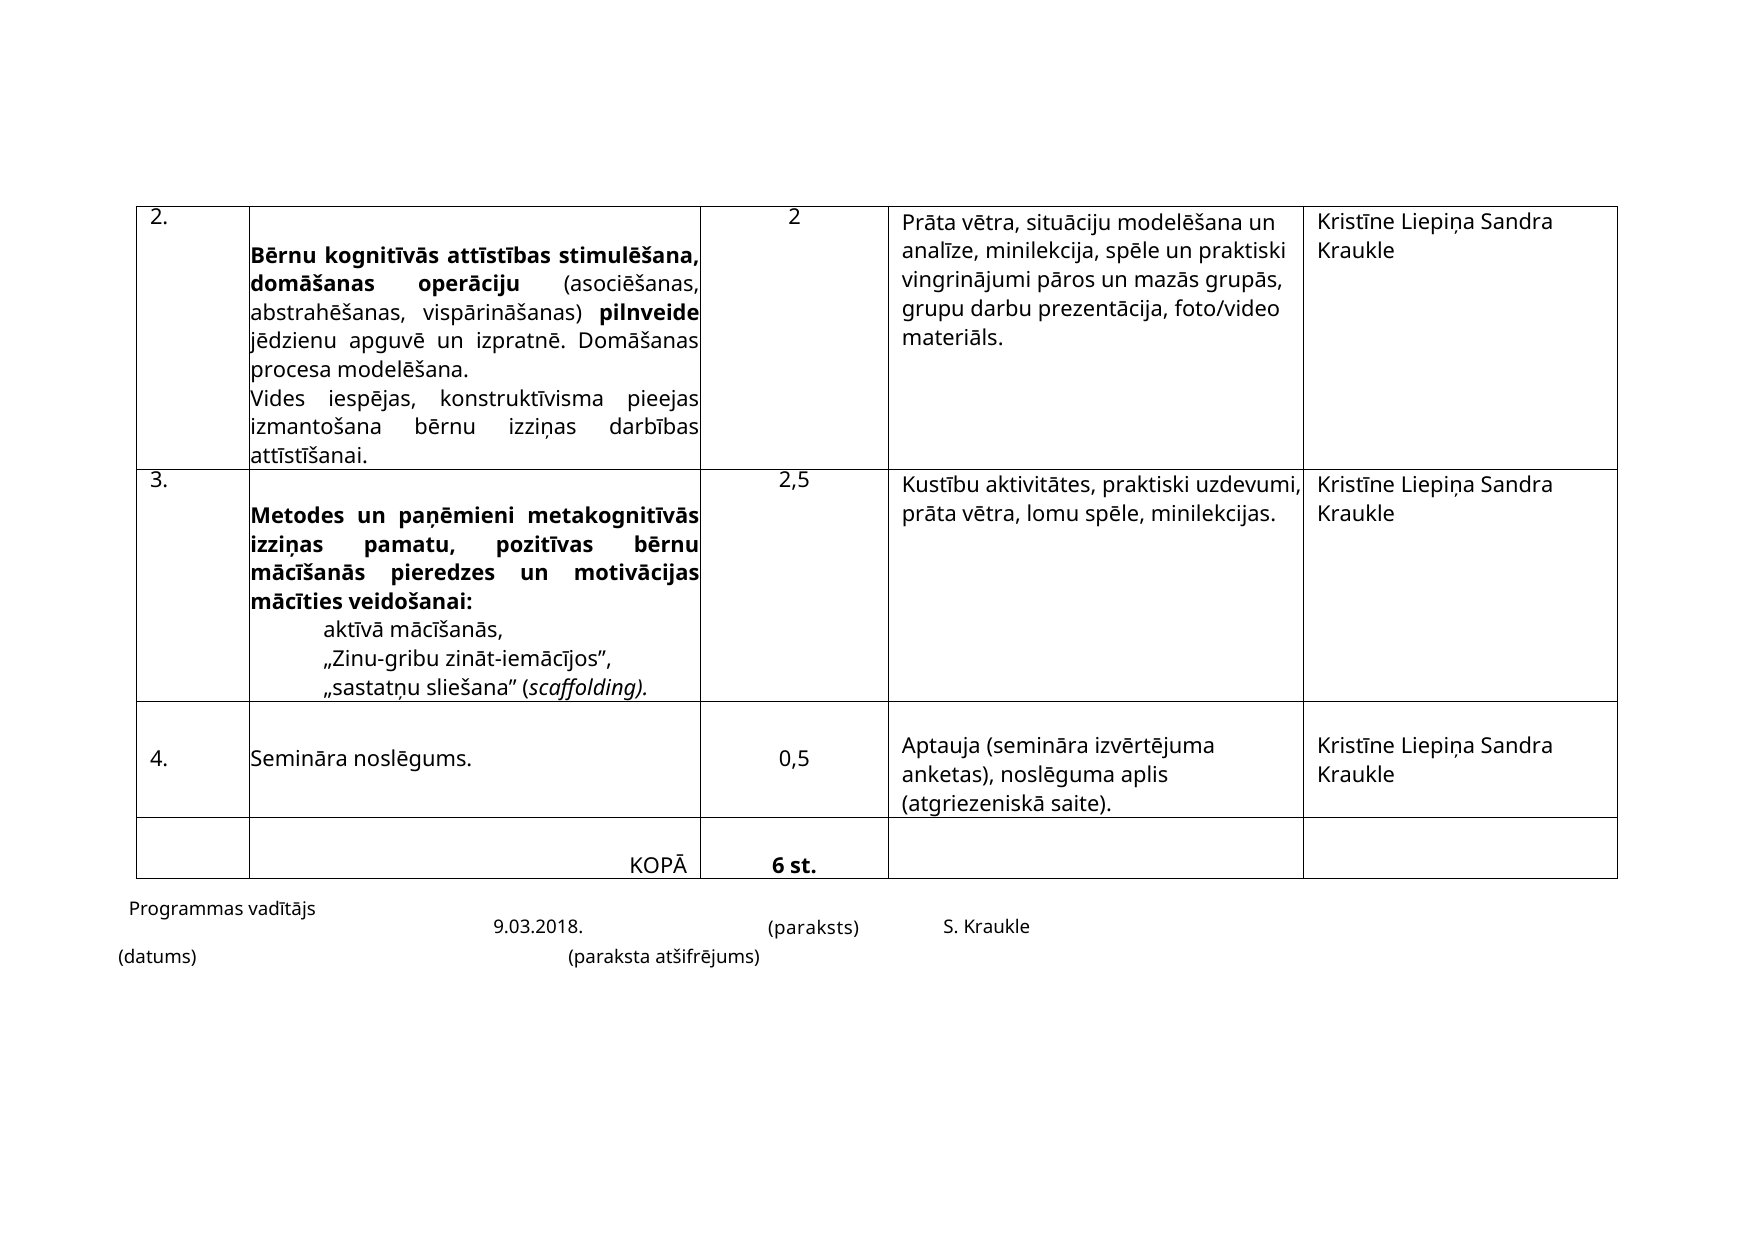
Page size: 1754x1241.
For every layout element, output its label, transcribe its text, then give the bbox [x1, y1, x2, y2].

text (datums) (paraksta atšifrējums) [118, 943, 1636, 969]
text 9.03.2018. S. Kraukle [876, 919, 1636, 938]
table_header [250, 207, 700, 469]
text (paraksts) [768, 919, 876, 938]
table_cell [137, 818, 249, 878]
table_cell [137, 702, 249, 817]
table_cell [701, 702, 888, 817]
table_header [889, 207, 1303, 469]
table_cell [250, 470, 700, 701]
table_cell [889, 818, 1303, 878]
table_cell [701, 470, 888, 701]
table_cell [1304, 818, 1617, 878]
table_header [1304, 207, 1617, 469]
text Programmas vadītājs [128, 900, 1636, 919]
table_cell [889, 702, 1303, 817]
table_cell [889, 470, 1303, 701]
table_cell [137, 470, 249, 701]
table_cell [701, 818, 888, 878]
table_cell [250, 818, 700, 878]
text 9.03.2018. S. Kraukle [418, 919, 768, 938]
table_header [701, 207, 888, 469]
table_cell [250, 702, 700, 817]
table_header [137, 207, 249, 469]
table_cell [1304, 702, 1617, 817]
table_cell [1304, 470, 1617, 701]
